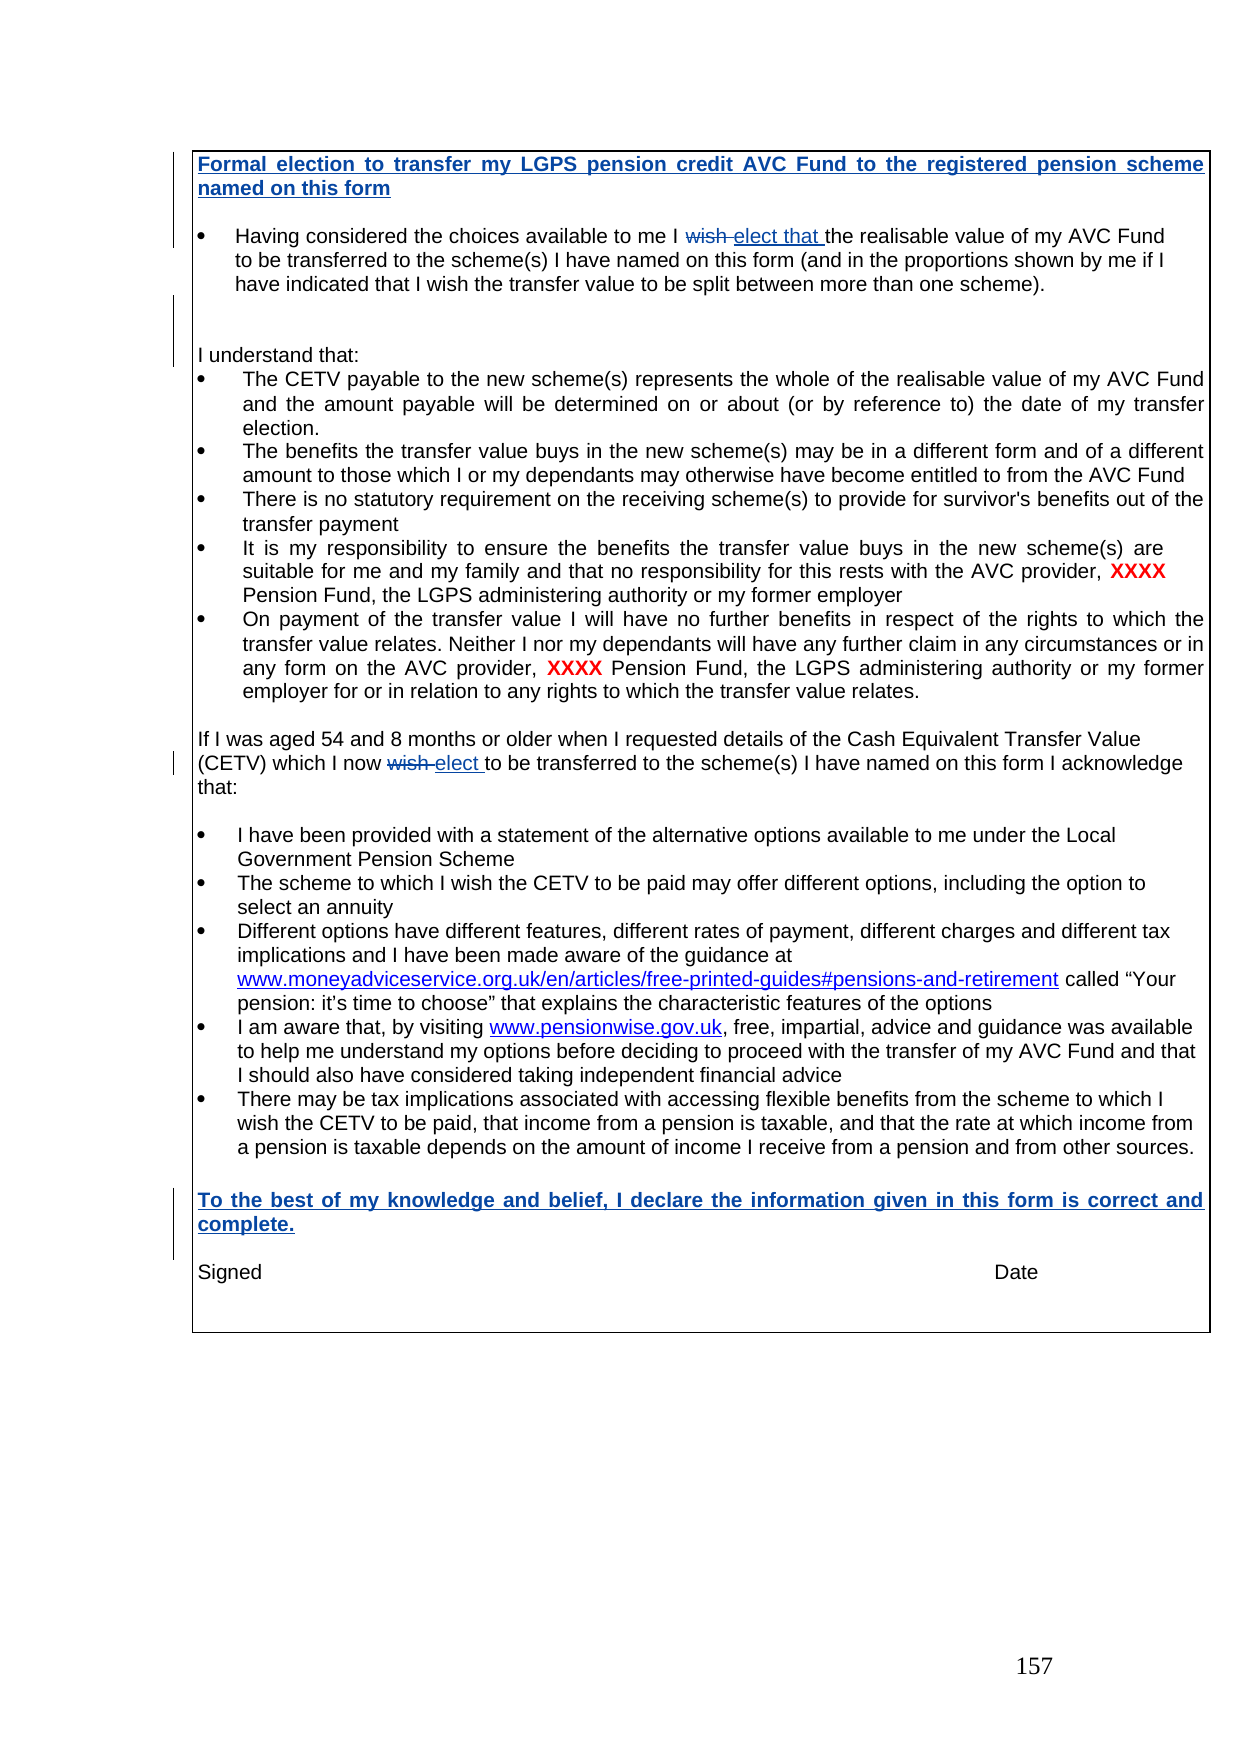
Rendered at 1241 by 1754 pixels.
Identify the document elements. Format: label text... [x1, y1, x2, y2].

table_cell Having considered the choices available to me I the realisable value of my AVC Fund to be transferred to the scheme(s) I have named on this form (and in the proportions shown by me if I have indicated that I wish the transfer value to be split between more than one scheme). I understand that: The CETV payable to the new scheme(s) represents the whole of the realisable value of my AVC Fund and the amount payable will be determined on or about (or by reference to) the date of my transfer election. The benefits the transfer value buys in the new scheme(s) may be in a different form and of a different amount to those which I or my dependants may otherwise have become entitled to from the AVC Fund There is no statutory requirement on the receiving scheme(s) to provide for survivor's benefits out of the transfer payment It is my responsibility to ensure the benefits the transfer value buys in the new scheme(s) are suitable for me and my family and that no responsibility for this rests with the AVC provider, XXXX Pension Fund, the LGPS administering authority or my former employer On payment of the transfer value I will have no further benefits in respect of the rights to which the transfer value relates. Neither I nor my dependants will have any further claim in any circumstances or in any form on the AVC provider, XXXX Pension Fund, the LGPS administering authority or my former employer for or in relation to any rights to which the transfer value relates. If I was aged 54 and 8 months or older when I requested details of the Cash Equivalent Transfer Value (CETV) which I now to be transferred to the scheme(s) I have named on this form I acknowledge that: I have been provided with a statement of the alternative options available to me under the Local Government Pension Scheme The scheme to which I wish the CETV to be paid may offer different options, including the option to select an annuity Different options have different features, different rates of payment, different charges and different tax implications and I have been made aware of the guidance at www.moneyadviceservice.org.uk/en/articles/free-printed-guides#pensions-and-retirement called “Your pension: it’s time to choose” that explains the characteristic features of the options I am aware that, by visiting www.pensionwise.gov.uk, free, impartial, advice and guidance was available to help me understand my options before deciding to proceed with the transfer of my AVC Fund and that I should also have considered taking independent financial advice There may be tax implications associated with accessing flexible benefits from the scheme to which I wish the CETV to be paid, that income from a pension is taxable, and that the rate at which income from a pension is taxable depends on the amount of income I receive from a pension and from other sources. Signed Date [193, 152, 1209, 1331]
